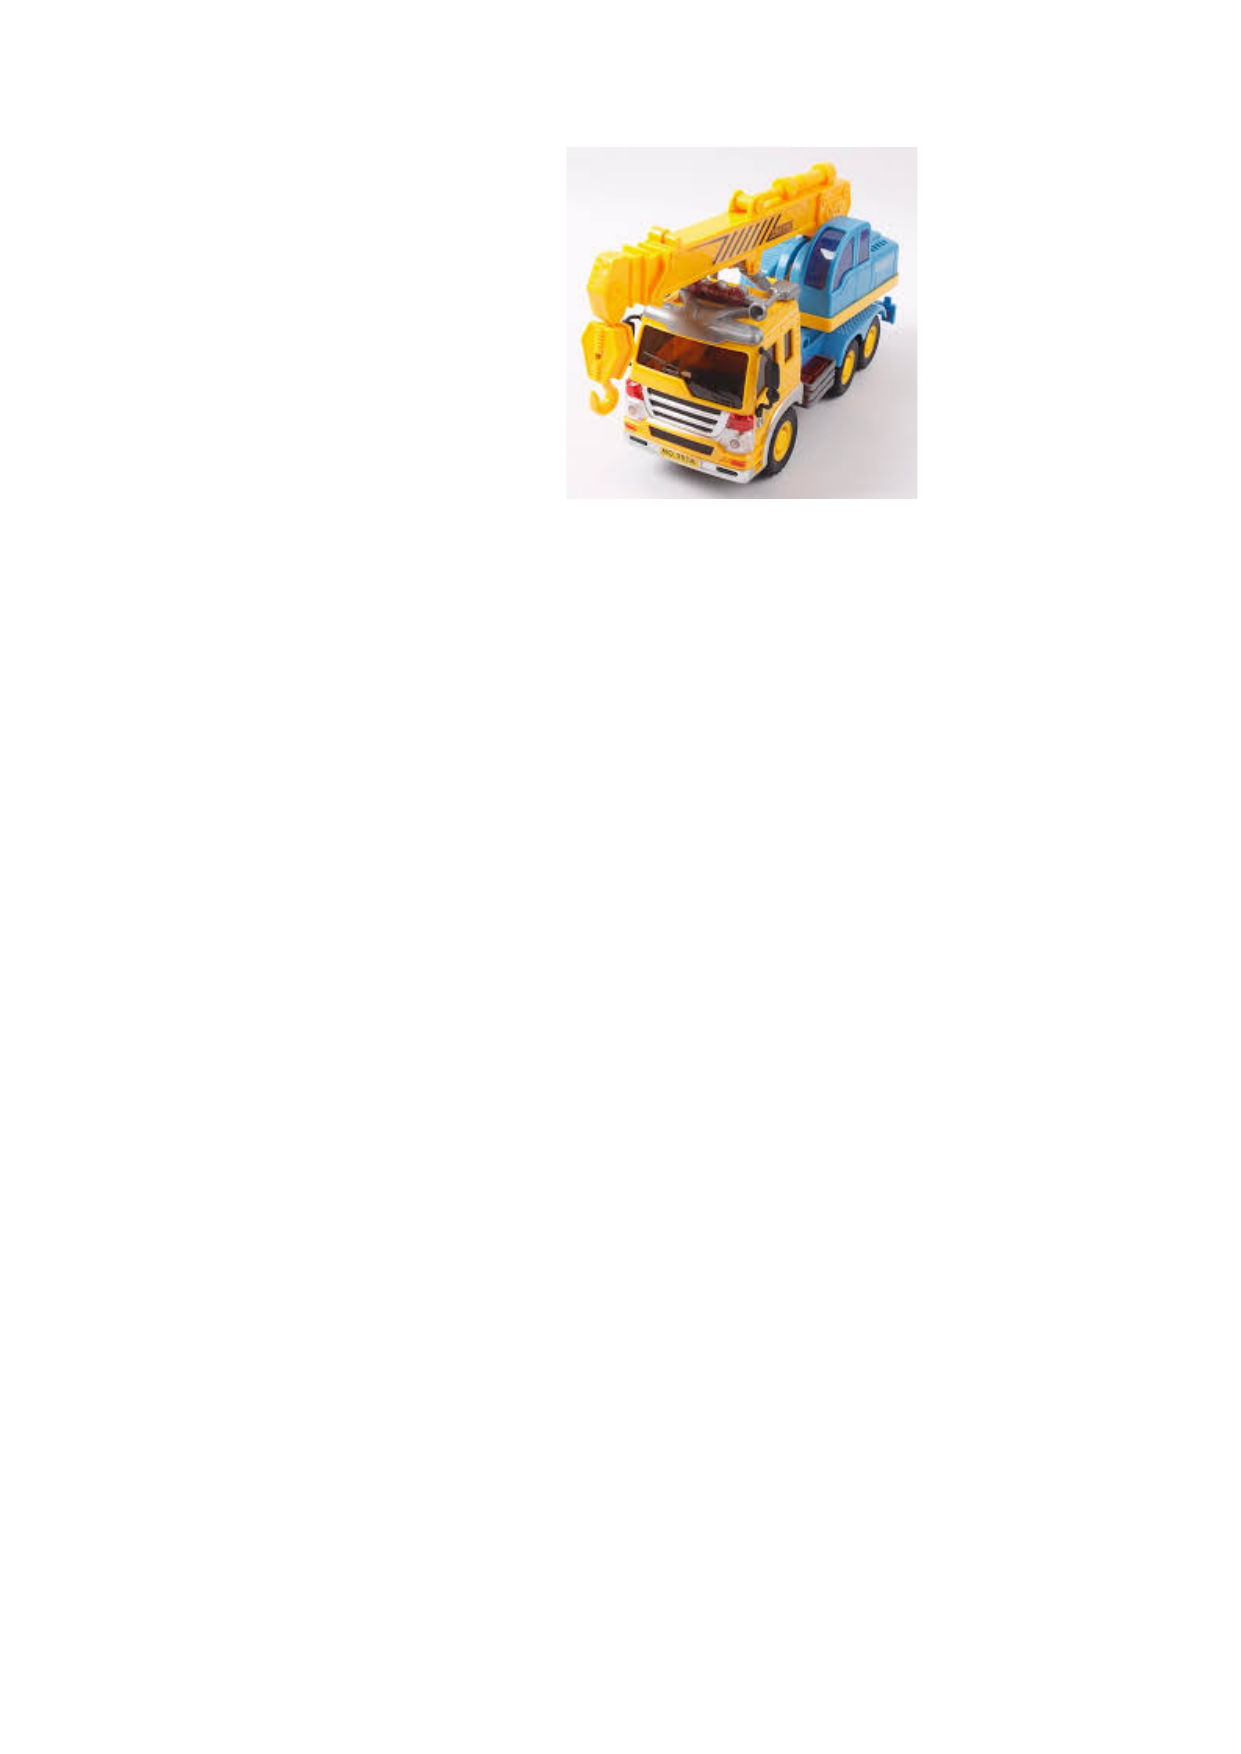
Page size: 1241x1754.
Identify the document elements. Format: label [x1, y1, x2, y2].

picture [566, 147, 918, 499]
